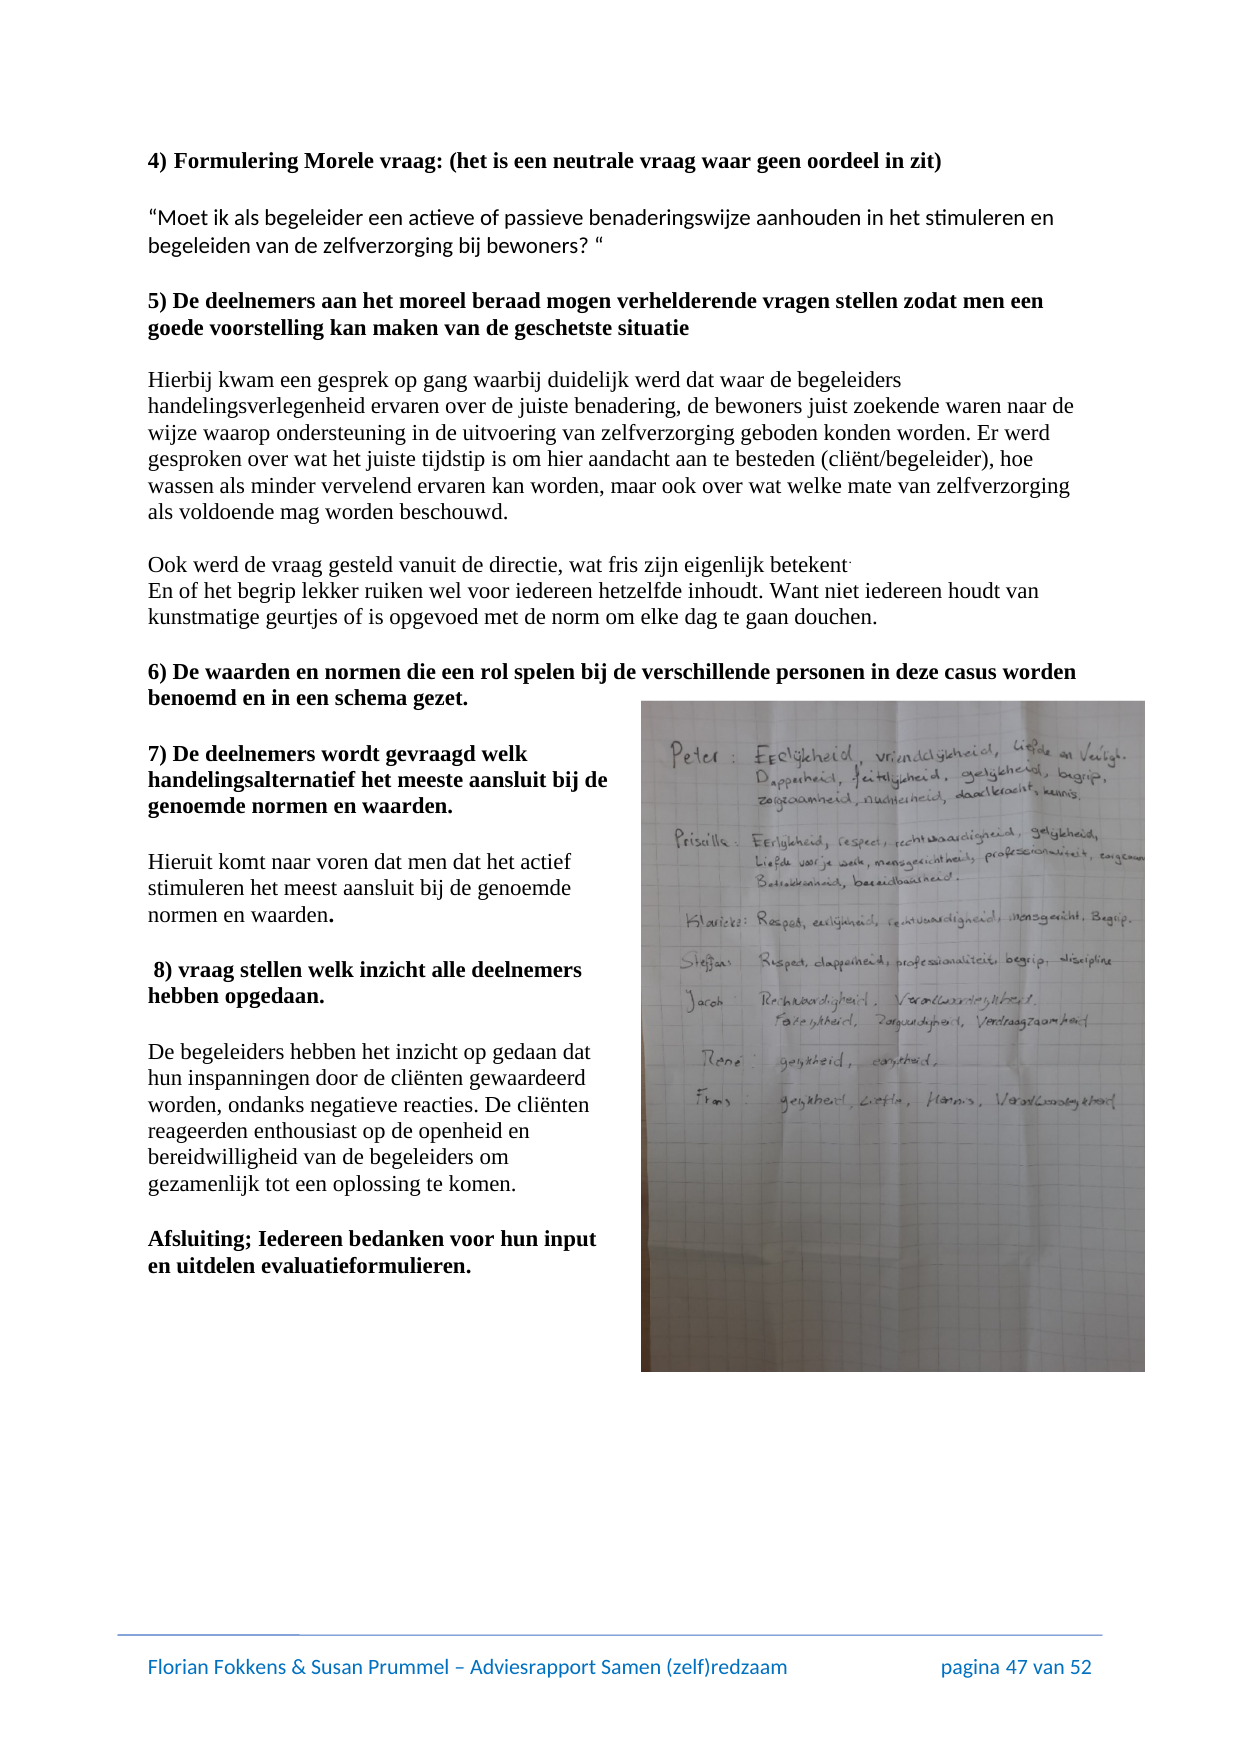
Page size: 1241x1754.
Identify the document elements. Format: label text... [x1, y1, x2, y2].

text Afsluiting; Iedereen bedanken voor hun input en uitdelen evaluatieformulieren. [148, 1225, 641, 1278]
text Hieruit komt naar voren dat men dat het actief stimuleren het meest aansluit bij de genoemde normen en waarden. [148, 848, 641, 927]
text En of het begrip lekker ruiken wel voor iedereen hetzelfde inhoudt. Want niet iedereen houdt van kunstmatige geurtjes of is opgevoed met de norm om elke dag te gaan douchen. [148, 577, 1093, 630]
text 7) De deelnemers wordt gevraagd welk handelingsalternatief het meeste aansluit bij de genoemde normen en waarden. [148, 740, 641, 819]
text Ook werd de vraag gesteld vanuit de directie, wat fris zijn eigenlijk betekent. [148, 551, 1093, 577]
text 5) De deelnemers aan het moreel beraad mogen verhelderende vragen stellen zodat men een goede voorstelling kan maken van de geschetste situatie [148, 287, 1093, 340]
text 8) vraag stellen welk inzicht alle deelnemers hebben opgedaan. [148, 956, 641, 1009]
picture [641, 701, 1145, 1372]
text 6) De waarden en normen die een rol spelen bij de verschillende personen in deze casus worden benoemd en in een schema gezet. [148, 658, 1093, 711]
text 4) Formulering Morele vraag: (het is een neutrale vraag waar geen oordeel in zit) [148, 148, 1093, 174]
text De begeleiders hebben het inzicht op gedaan dat hun inspanningen door de cliënten gewaardeerd worden, ondanks negatieve reacties. De cliënten reageerden enthousiast op de openheid en bereidwilligheid van de begeleiders om gezamenlijk tot een oplossing te komen. [148, 1038, 641, 1196]
text “Moet ik als begeleider een actieve of passieve benaderingswijze aanhouden in het stimuleren en begeleiden van de zelfverzorging bij bewoners? “ [148, 203, 1093, 259]
text Hierbij kwam een gesprek op gang waarbij duidelijk werd dat waar de begeleiders handelingsverlegenheid ervaren over de juiste benadering, de bewoners juist zoekende waren naar de wijze waarop ondersteuning in de uitvoering van zelfverzorging geboden konden worden. Er werd gesproken over wat het juiste tijdstip is om hier aandacht aan te besteden (cliënt/begeleider), hoe wassen als minder vervelend ervaren kan worden, maar ook over wat welke mate van zelfverzorging als voldoende mag worden beschouwd. [148, 366, 1093, 524]
